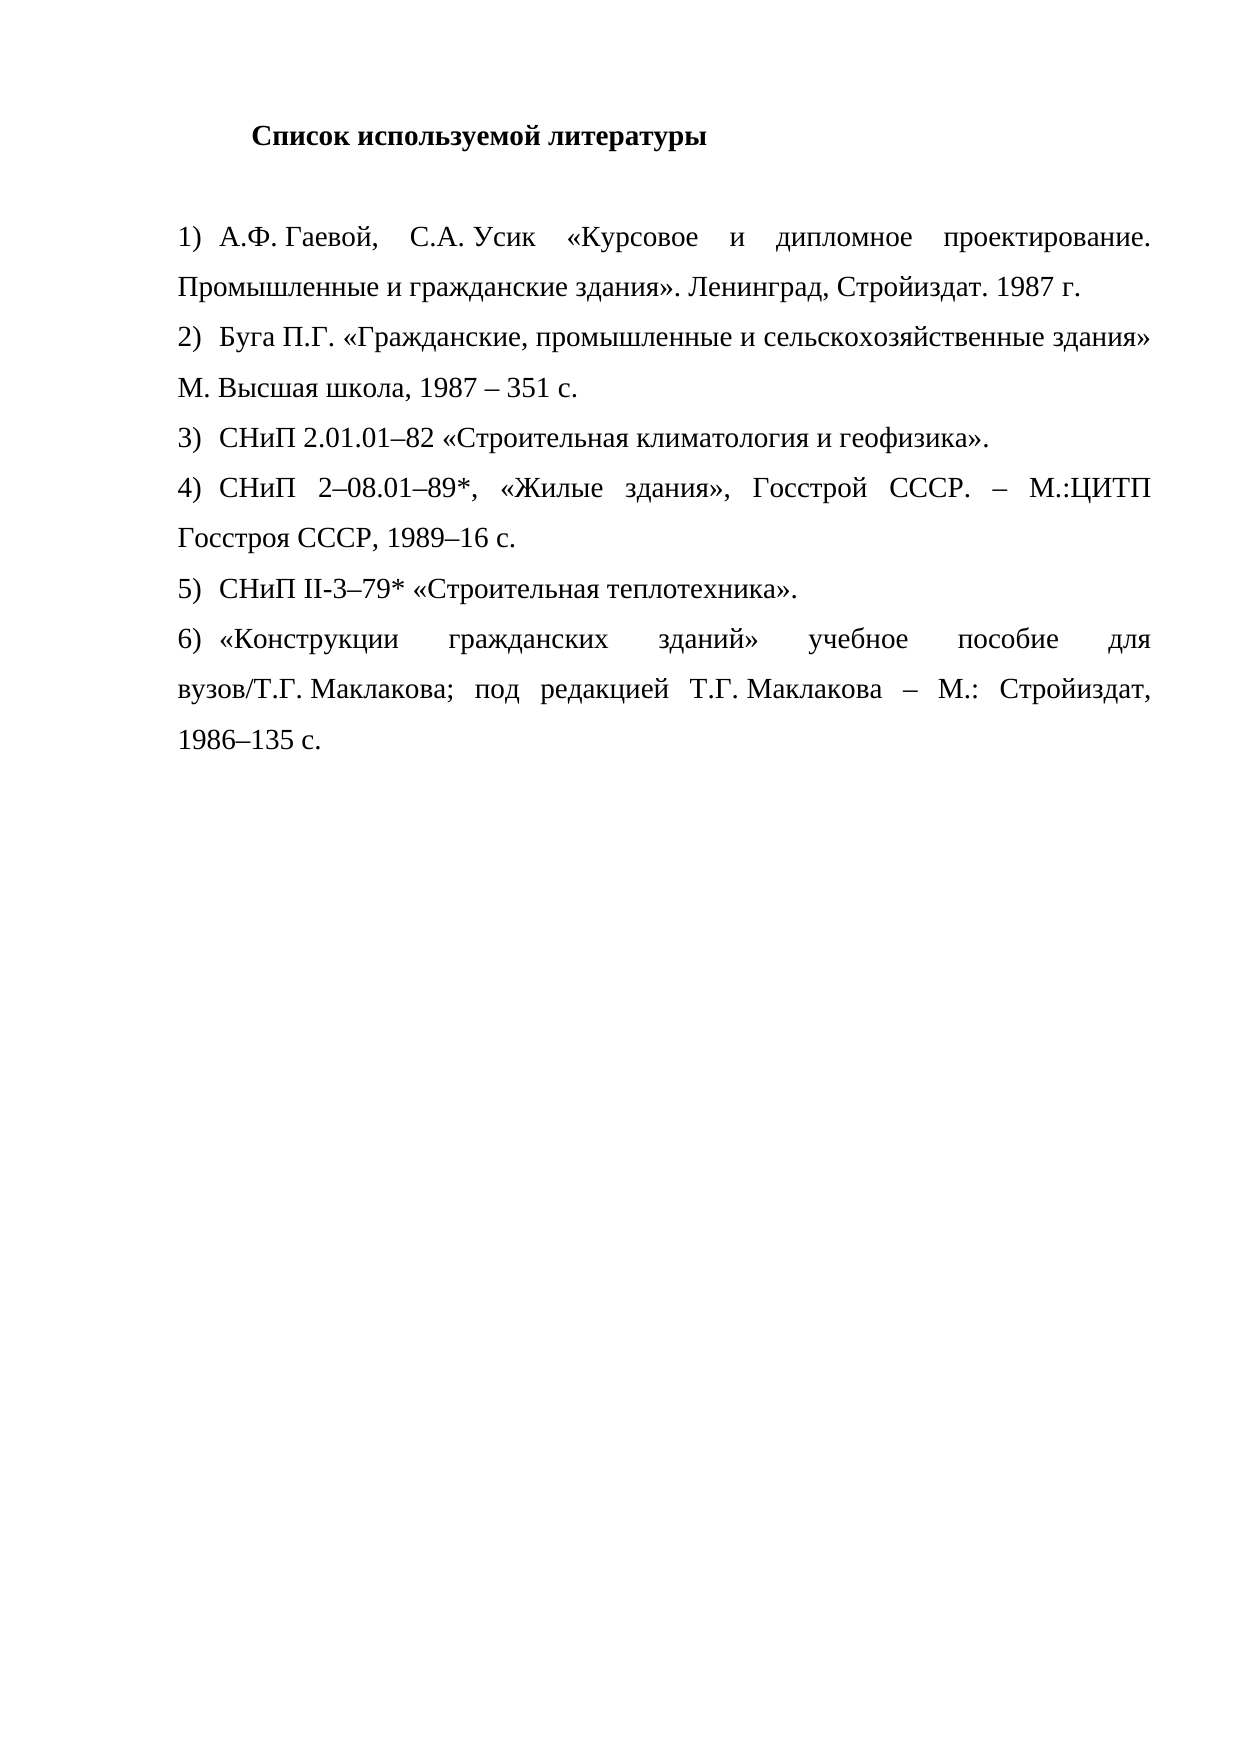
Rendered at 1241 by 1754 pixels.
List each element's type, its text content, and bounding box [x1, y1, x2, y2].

list СНиП II-3–79* «Строительная теплотехника». [177, 571, 1152, 604]
text Список используемой литературы [177, 118, 1152, 152]
list «Конструкции гражданских зданий» учебное пособие для вузов/Т.Г. Маклакова; под редакцией Т.Г. Маклакова – М.: Стройиздат, 1986–135 с. [177, 621, 1152, 755]
list А.Ф. Гаевой, С.А. Усик «Курсовое и дипломное проектирование. Промышленные и гражданские здания». Ленинград, Стройиздат. 1987 г. [177, 219, 1152, 303]
list СНиП 2.01.01–82 «Строительная климатология и геофизика». [177, 420, 1152, 453]
list СНиП 2–08.01–89*, «Жилые здания», Госстрой СССР. – М.:ЦИТП Госстроя СССР, 1989–16 с. [177, 470, 1152, 554]
list Буга П.Г. «Гражданские, промышленные и сельскохозяйственные здания» М. Высшая школа, 1987 – 351 с. [177, 319, 1152, 403]
